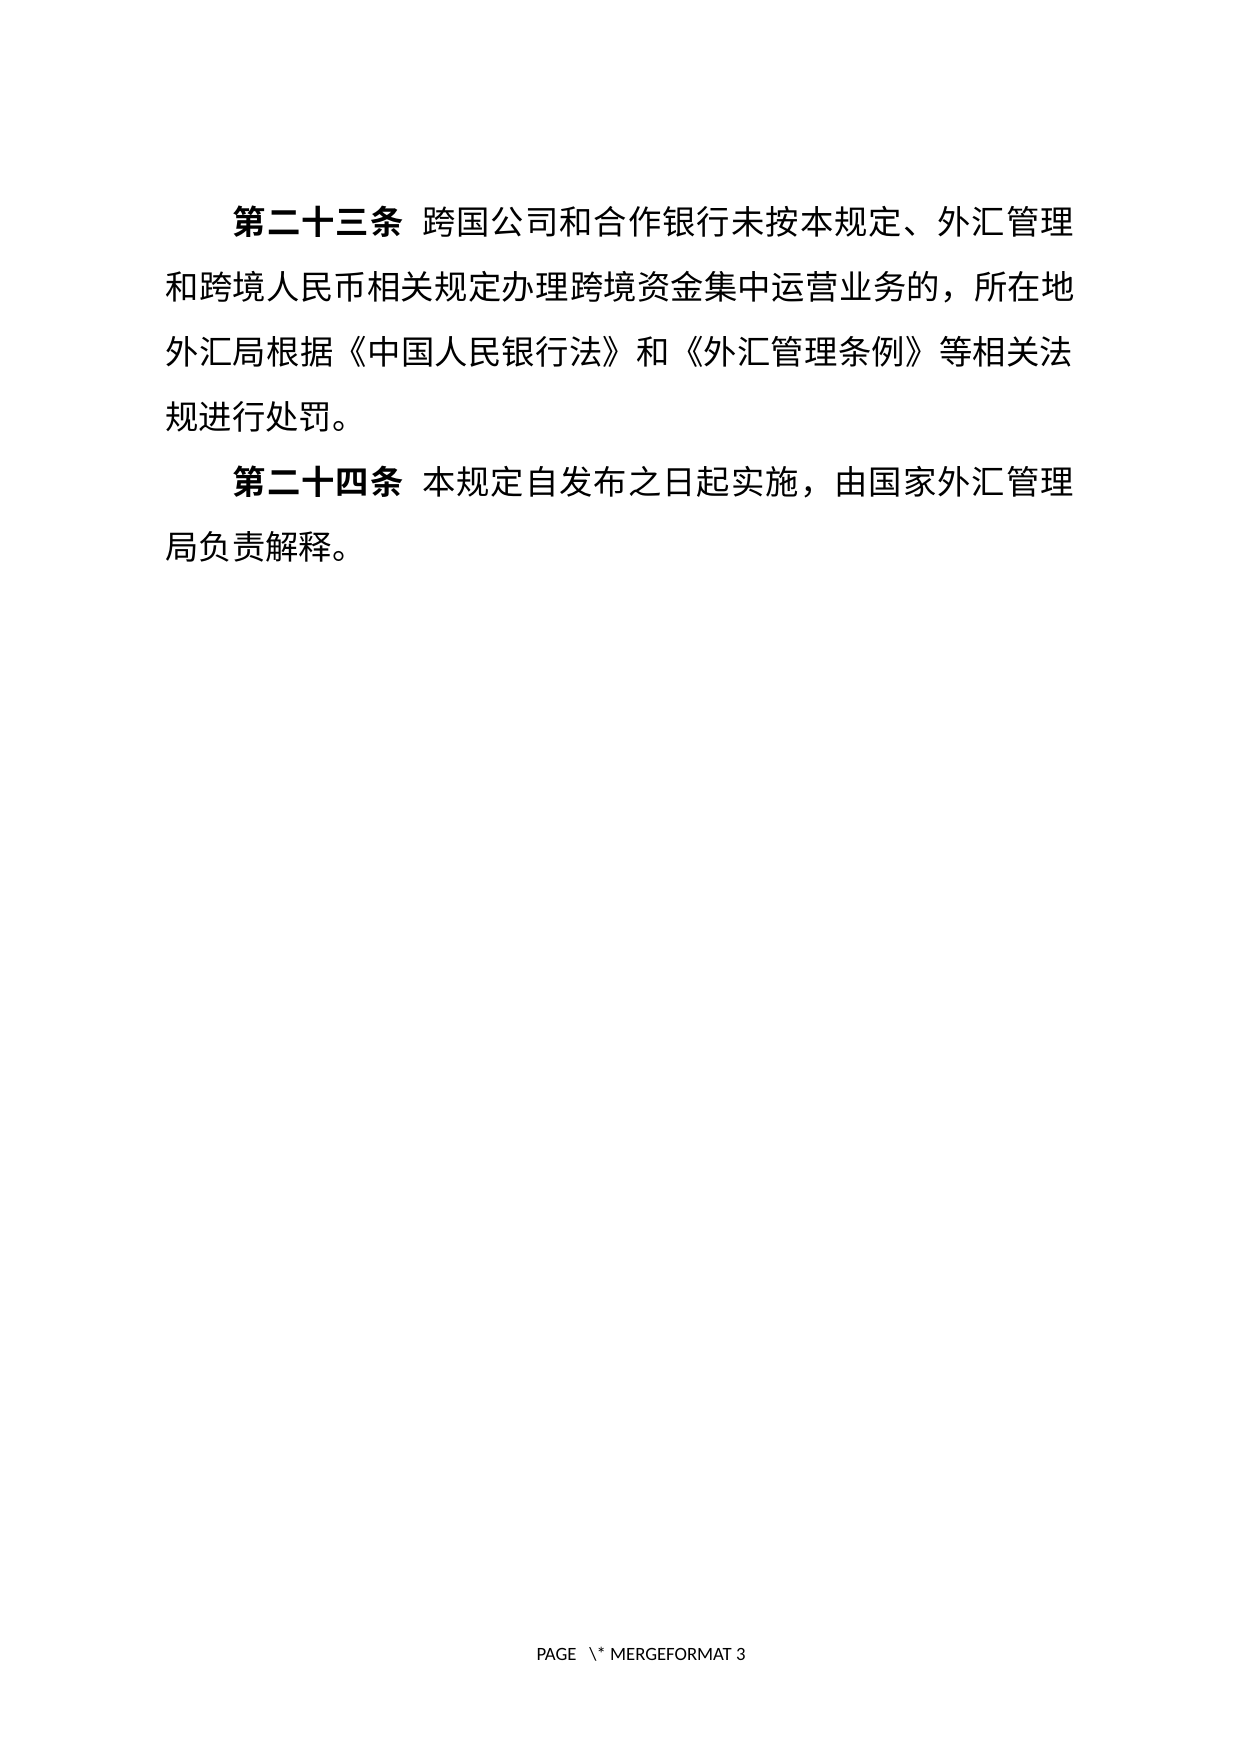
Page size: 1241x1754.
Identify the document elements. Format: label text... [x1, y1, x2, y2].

text 第二十四条 本规定自发布之日起实施，由国家外汇管理局负责解释。 [165, 448, 1075, 578]
text 第二十三条 跨国公司和合作银行未按本规定、外汇管理和跨境人民币相关规定办理跨境资金集中运营业务的，所在地外汇局根据《中国人民银行法》和《外汇管理条例》等相关法规进行处罚。 [165, 188, 1075, 448]
